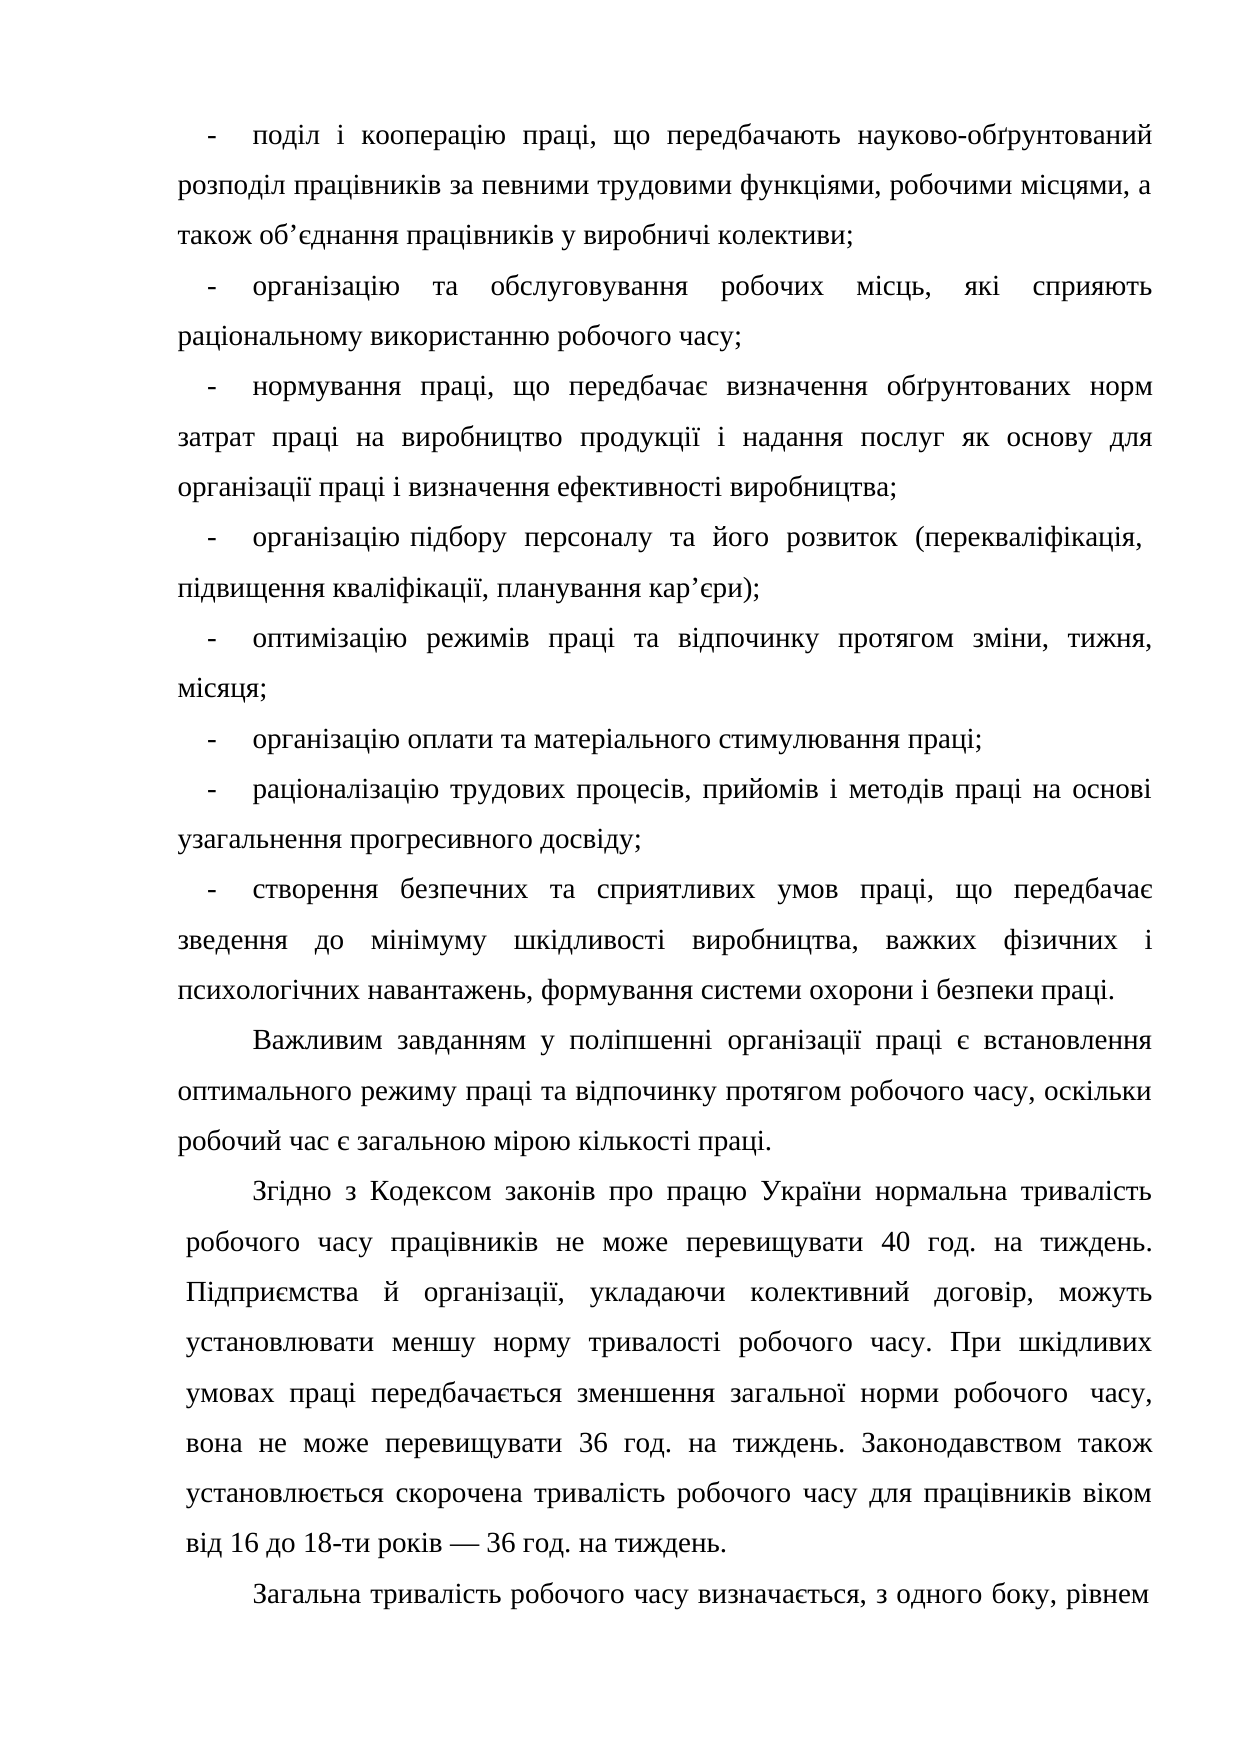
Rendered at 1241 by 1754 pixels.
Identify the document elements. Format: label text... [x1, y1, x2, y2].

list нормування праці, що передбачає визначення обґрунтованих норм затрат праці на виробництво продукції і надання послуг як основу для організації праці і визначення ефективності виробництва; [177, 368, 1153, 503]
text Загальна тривалість робочого часу визначається, з одного боку, рівнем [252, 1576, 1240, 1609]
list раціоналізацію трудових процесів, прийомів і методів праці на основі узагальнення прогресивного досвіду; [177, 771, 1152, 855]
list організацію підбору персоналу та його розвиток (перекваліфікація, [207, 519, 1240, 553]
list організацію та обслуговування робочих місць, які сприяють раціональному використанню робочого часу; [177, 268, 1152, 352]
list оптимізацію режимів праці та відпочинку протягом зміни, тижня, місяця; [177, 620, 1152, 704]
list створення безпечних та сприятливих умов праці, що передбачає зведення до мінімуму шкідливості виробництва, важких фізичних і психологічних навантажень, формування системи охорони і безпеки праці. [177, 872, 1152, 1006]
text підвищення кваліфікації, планування кар’єри); [177, 570, 1240, 603]
list поділ і кооперацію праці, що передбачають науково-обґрунтований розподіл працівників за певними трудовими функціями, робочими місцями, а також об’єднання працівників у виробничі колективи; [177, 117, 1153, 251]
text Важливим завданням у поліпшенні організації праці є встановлення оптимального режиму праці та відпочинку протягом робочого часу, оскільки робочий час є загальною мірою кількості праці. [177, 1022, 1152, 1157]
text Згідно з Кодексом законів про працю України нормальна тривалість робочого часу працівників не може перевищувати 40 год. на тиждень. Підприємства й організації, укладаючи колективний договір, можуть установлювати меншу норму тривалості робочого часу. При шкідливих умовах праці передбачається зменшення загальної норми робочого часу, вона не може перевищувати 36 год. на тиждень. Законодавством також установлюється скорочена тривалість робочого часу для працівників віком від 16 до 18-ти років — 36 год. на тиждень. [186, 1173, 1153, 1559]
list організацію оплати та матеріального стимулювання праці; [207, 721, 1240, 754]
